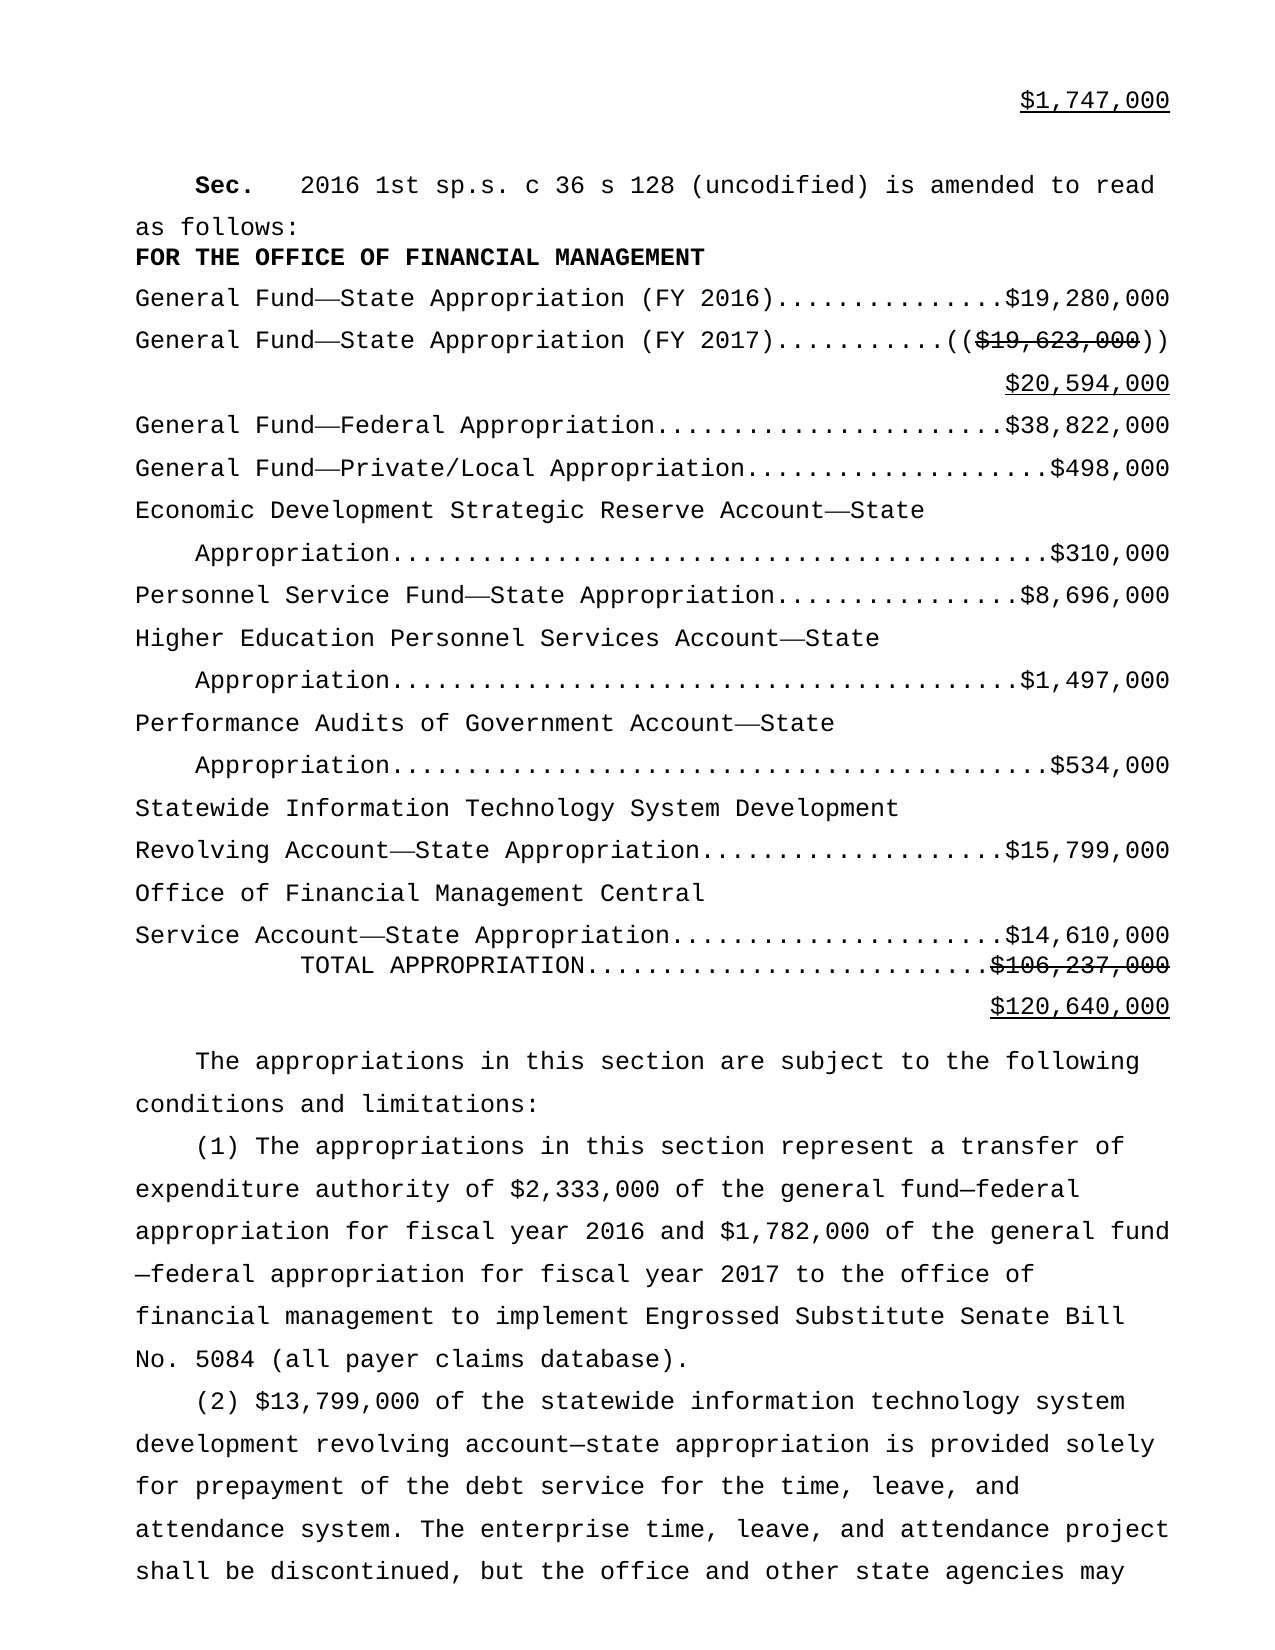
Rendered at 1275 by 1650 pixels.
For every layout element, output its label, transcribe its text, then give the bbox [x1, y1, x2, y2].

text $120,640,000 [135, 981, 1170, 1023]
text General Fund—State Appropriation (FY 2016) $19,280,000 [135, 272, 1170, 315]
text General Fund—Federal Appropriation $38,822,000 [135, 400, 1170, 442]
text Appropriation $310,000 [135, 527, 1170, 570]
text Economic Development Strategic Reserve Account—State [135, 485, 1170, 527]
text Office of Financial Management Central [135, 867, 1170, 910]
text TOTAL APPROPRIATION $106,237,000 [135, 952, 1170, 981]
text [135, 1376, 1170, 1588]
text Appropriation $1,497,000 [135, 655, 1170, 697]
text General Fund—Private/Local Appropriation $498,000 [135, 442, 1170, 485]
text Service Account—State Appropriation $14,610,000 [135, 910, 1170, 952]
text $1,747,000 [135, 75, 1170, 117]
text Higher Education Personnel Services Account—State [135, 612, 1170, 655]
text Performance Audits of Government Account—State [135, 697, 1170, 740]
text Revolving Account—State Appropriation $15,799,000 [135, 825, 1170, 867]
text Personnel Service Fund—State Appropriation $8,696,000 [135, 570, 1170, 612]
text FOR THE OFFICE OF FINANCIAL MANAGEMENT [135, 244, 1170, 272]
text Appropriation $534,000 [135, 740, 1170, 782]
text The appropriations in this section are subject to the following conditions and limitations: [135, 1036, 1170, 1121]
text $20,594,000 [135, 357, 1170, 400]
text General Fund—State Appropriation (FY 2017) (($19,623,000)) [135, 315, 1170, 357]
text (1) The appropriations in this section represent a transfer of expenditure authority of $2,333,000 of the general fund—federal appropriation for fiscal year 2016 and $1,782,000 of the general fund—federal appropriation for fiscal year 2017 to the office of financial management to implement Engrossed Substitute Senate Bill No. 5084 (all payer claims database). [135, 1121, 1170, 1376]
text Sec. 2016 1st sp.s. c 36 s 128 (uncodified) is amended to read as follows: [135, 159, 1170, 244]
text Statewide Information Technology System Development [135, 782, 1170, 825]
